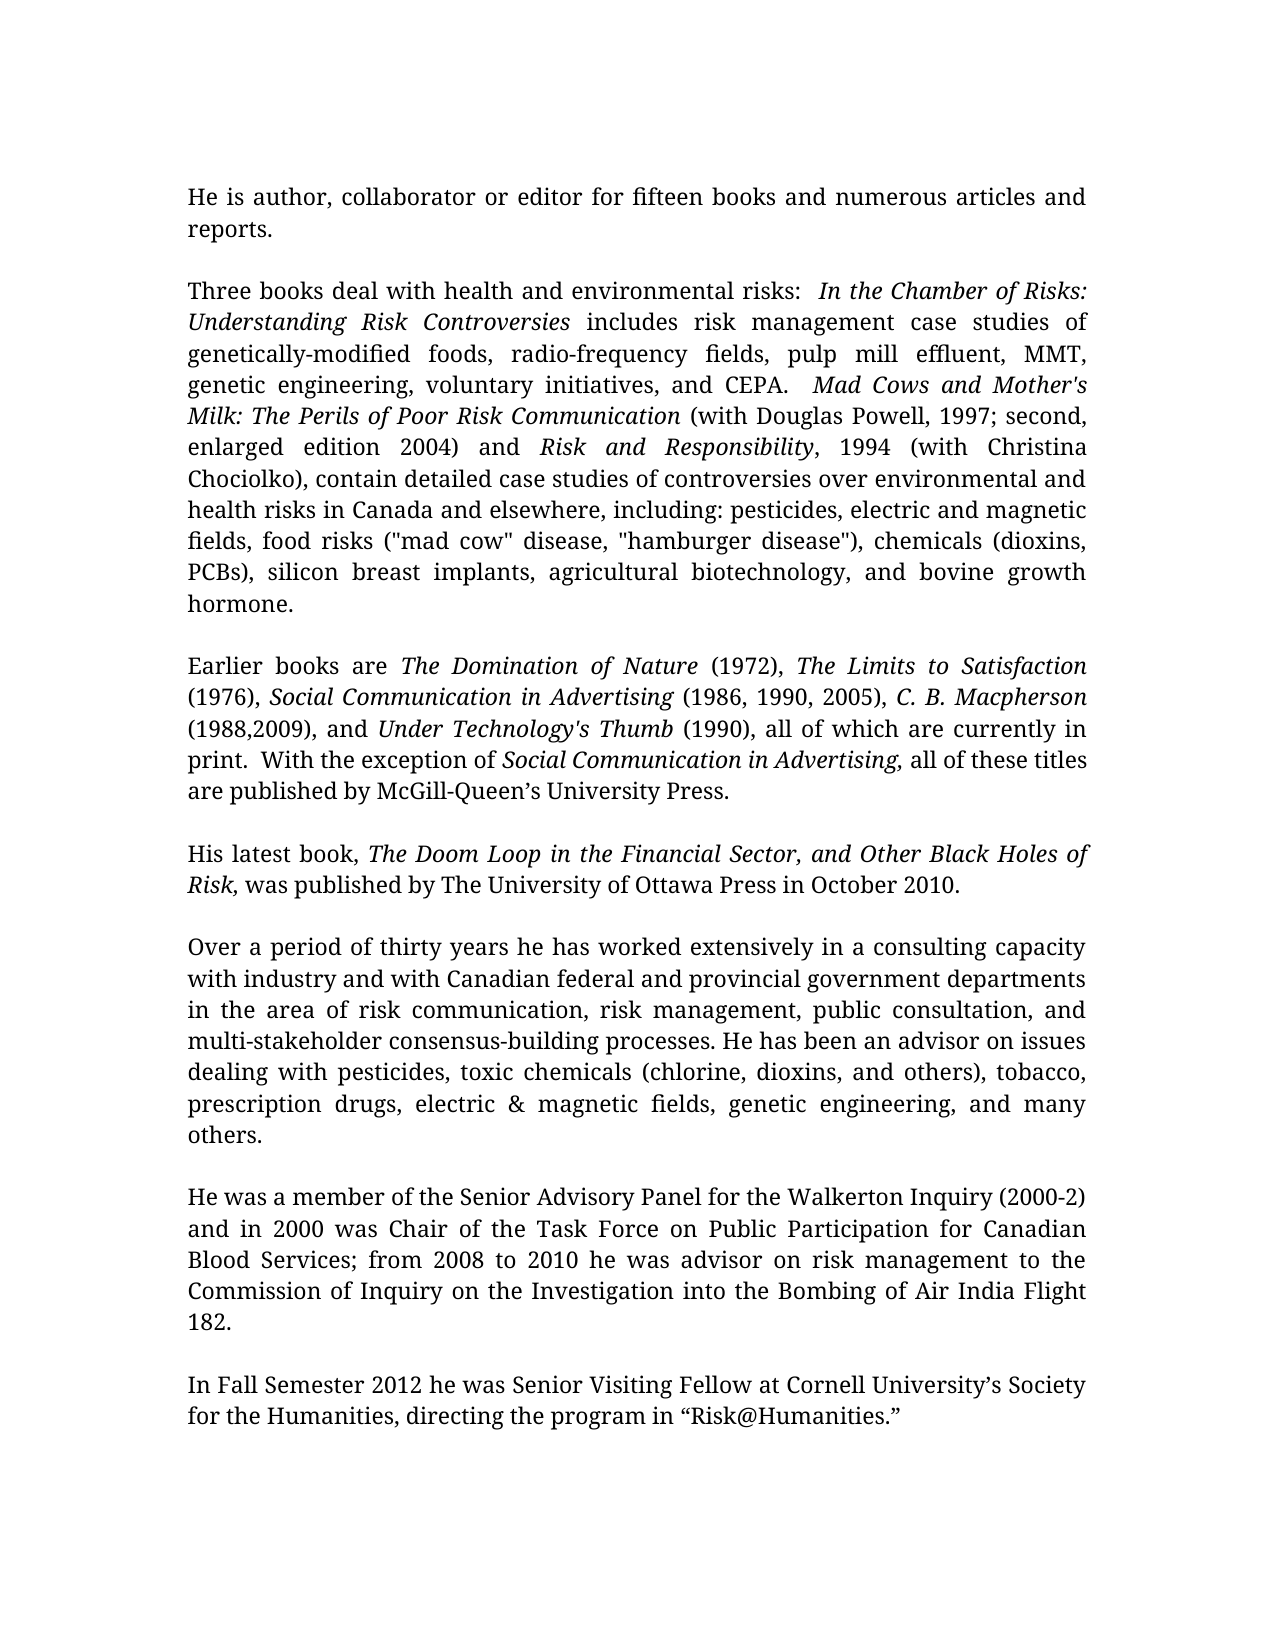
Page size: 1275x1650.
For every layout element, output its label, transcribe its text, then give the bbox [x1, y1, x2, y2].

text Earlier books are The Domination of Nature (1972), The Limits to Satisfaction (1976), Social Communication in Advertising (1986, 1990, 2005), C. B. Macpherson (1988,2009), and Under Technology's Thumb (1990), all of which are currently in print. With the exception of Social Communication in Advertising, all of these titles are published by McGill-Queen’s University Press. [187, 650, 1087, 806]
text He was a member of the Senior Advisory Panel for the Walkerton Inquiry (2000-2) and in 2000 was Chair of the Task Force on Public Participation for Canadian Blood Services; from 2008 to 2010 he was advisor on risk management to the Commission of Inquiry on the Investigation into the Bombing of Air India Flight 182. [187, 1181, 1087, 1337]
text His latest book, The Doom Loop in the Financial Sector, and Other Black Holes of Risk, was published by The University of Ottawa Press in October 2010. [187, 837, 1087, 900]
text In Fall Semester 2012 he was Senior Visiting Fellow at Cornell University’s Society for the Humanities, directing the program in “Risk@Humanities.” [187, 1369, 1087, 1431]
text He is author, collaborator or editor for fifteen books and numerous articles and reports. [187, 181, 1087, 244]
text Over a period of thirty years he has worked extensively in a consulting capacity with industry and with Canadian federal and provincial government departments in the area of risk communication, risk management, public consultation, and multi-stakeholder consensus-building processes. He has been an advisor on issues dealing with pesticides, toxic chemicals (chlorine, dioxins, and others), tobacco, prescription drugs, electric & magnetic fields, genetic engineering, and many others. [187, 931, 1087, 1150]
text Three books deal with health and environmental risks: In the Chamber of Risks: Understanding Risk Controversies includes risk management case studies of genetically-modified foods, radio-frequency fields, pulp mill effluent, MMT, genetic engineering, voluntary initiatives, and CEPA. Mad Cows and Mother's Milk: The Perils of Poor Risk Communication (with Douglas Powell, 1997; second, enlarged edition 2004) and Risk and Responsibility, 1994 (with Christina Chociolko), contain detailed case studies of controversies over environmental and health risks in Canada and elsewhere, including: pesticides, electric and magnetic fields, food risks ("mad cow" disease, "hamburger disease"), chemicals (dioxins, PCBs), silicon breast implants, agricultural biotechnology, and bovine growth hormone. [187, 275, 1087, 619]
